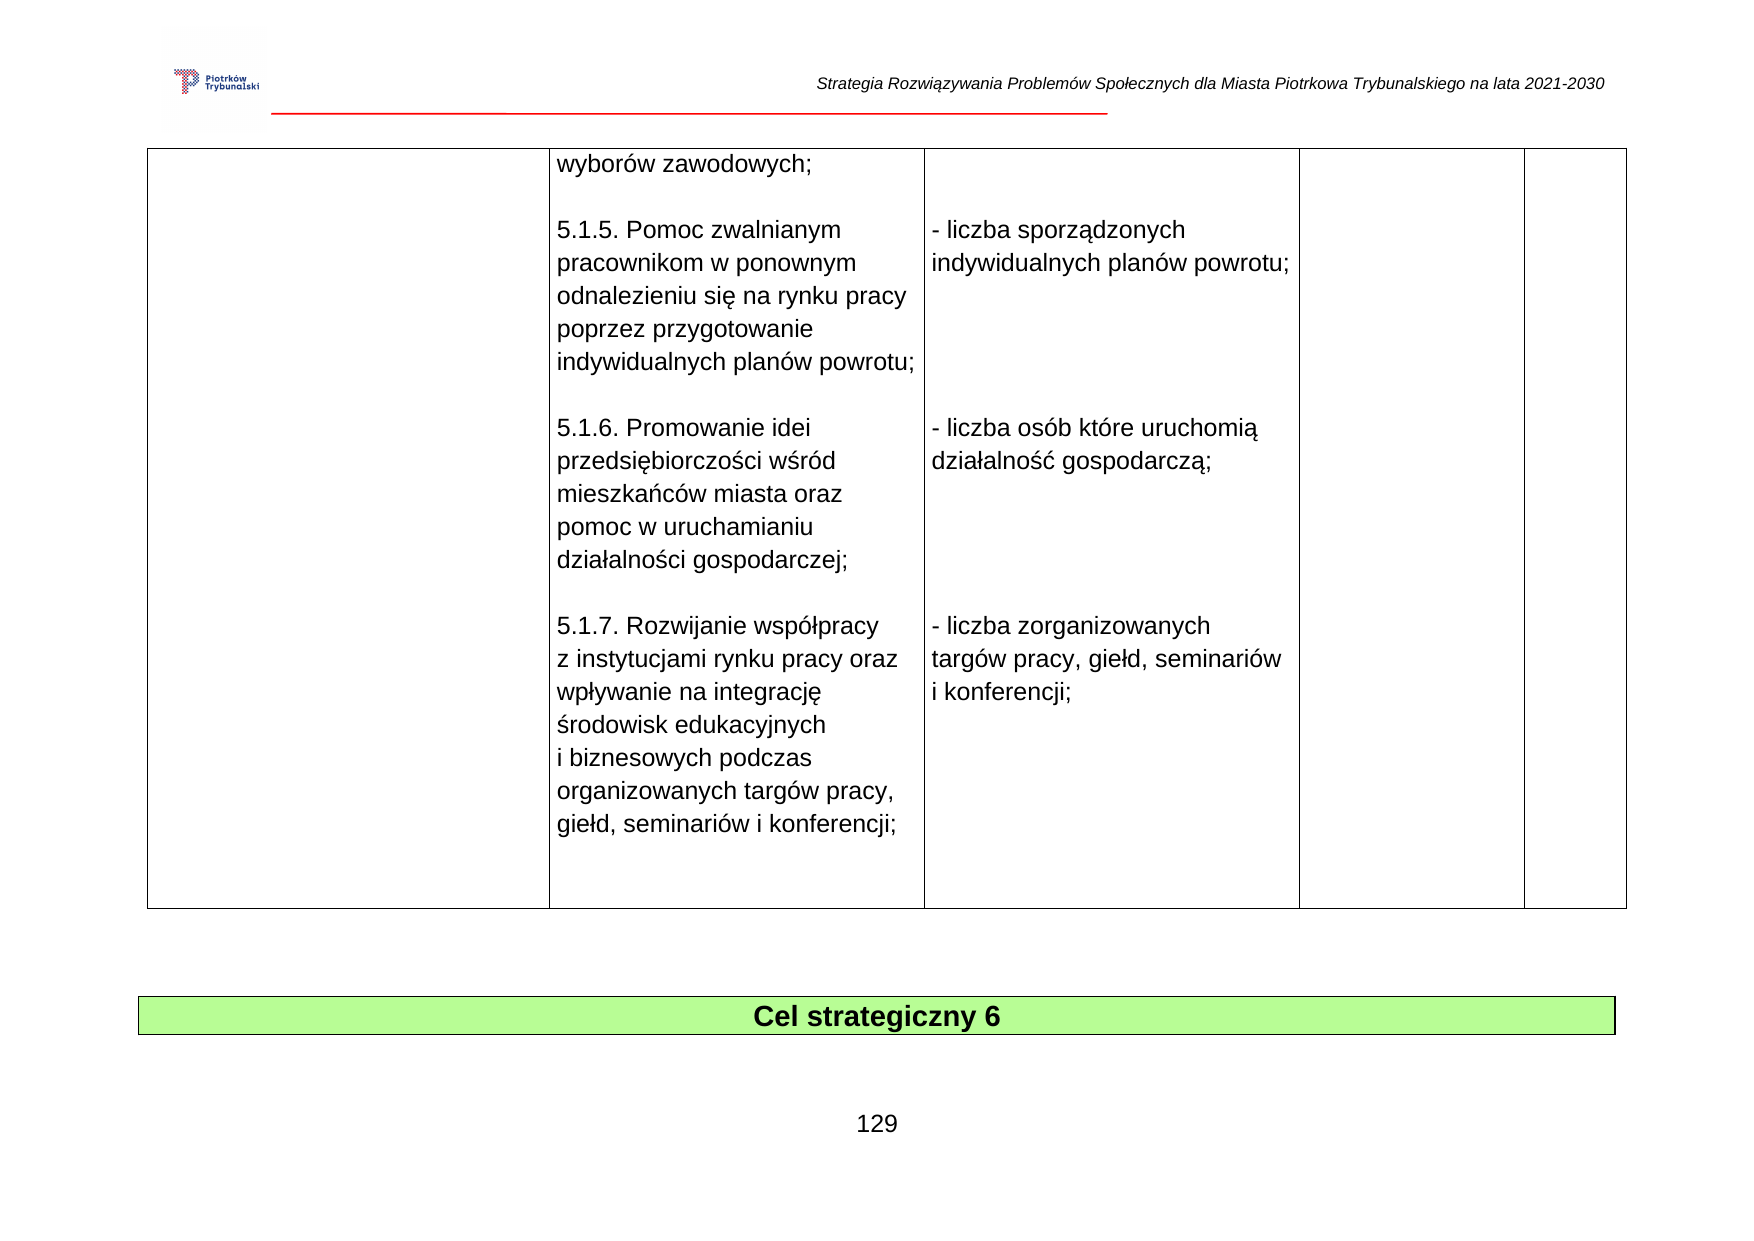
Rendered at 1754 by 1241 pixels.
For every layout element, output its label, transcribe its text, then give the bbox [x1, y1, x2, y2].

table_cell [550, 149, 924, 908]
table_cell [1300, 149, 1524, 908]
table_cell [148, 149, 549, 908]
picture [161, 26, 268, 133]
text Cel strategiczny 6 [139, 997, 1614, 1034]
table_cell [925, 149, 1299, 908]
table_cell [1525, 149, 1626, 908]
